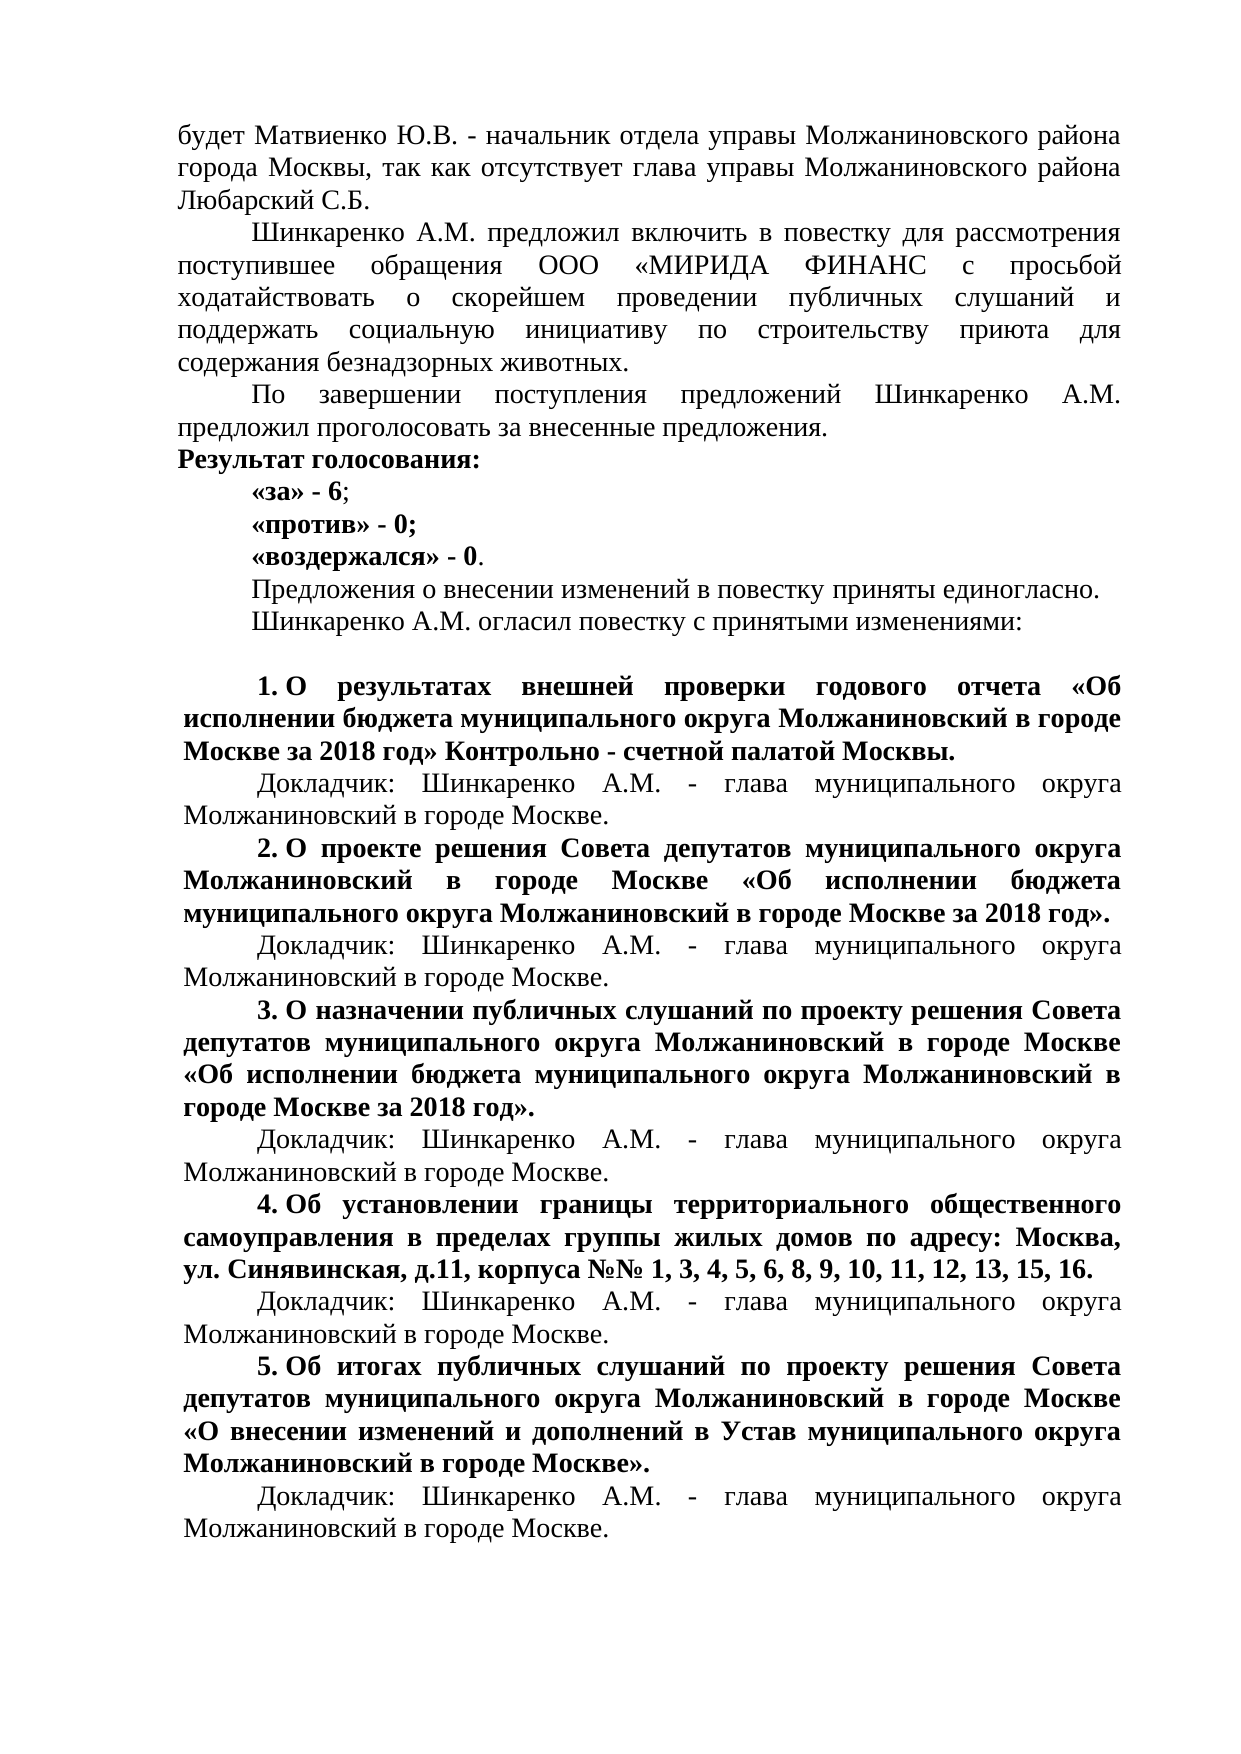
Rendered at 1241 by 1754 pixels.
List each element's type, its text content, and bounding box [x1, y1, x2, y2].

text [177, 118, 1122, 215]
text Докладчик: Шинкаренко А.М. - глава муниципального округа Молжаниновский в городе Москве. [183, 1122, 1122, 1187]
text Докладчик: Шинкаренко А.М. - глава муниципального округа Молжаниновский в городе Москве. [183, 1284, 1122, 1349]
text Докладчик: Шинкаренко А.М. - глава муниципального округа Молжаниновский в городе Москве. [183, 928, 1122, 993]
text Докладчик: Шинкаренко А.М. - глава муниципального округа Молжаниновский в городе Москве. [183, 1479, 1122, 1543]
text «против» - 0; [177, 507, 1122, 539]
text По завершении поступления предложений Шинкаренко А.М. предложил проголосовать за внесенные предложения. [177, 377, 1122, 442]
text 1. О результатах внешней проверки годового отчета «Об исполнении бюджета муниципального округа Молжаниновский в городе Москве за 2018 год» Контрольно - счетной палатой Москвы. [183, 669, 1122, 766]
text Результат голосования: [177, 442, 1122, 474]
text 4. Об установлении границы территориального общественного самоуправления в пределах группы жилых домов по адресу: Москва, ул. Синявинская, д.11, корпуса №№ 1, 3, 4, 5, 6, 8, 9, 10, 11, 12, 13, 15, 16. [183, 1187, 1122, 1284]
text Докладчик: Шинкаренко А.М. - глава муниципального округа Молжаниновский в городе Москве. [183, 766, 1122, 831]
text Шинкаренко А.М. предложил включить в повестку для рассмотрения поступившее обращения ООО «МИРИДА ФИНАНС с просьбой ходатайствовать о скорейшем проведении публичных слушаний и поддержать социальную инициативу по строительству приюта для содержания безнадзорных животных. [177, 215, 1122, 377]
text 3. О назначении публичных слушаний по проекту решения Совета депутатов муниципального округа Молжаниновский в городе Москве «Об исполнении бюджета муниципального округа Молжаниновский в городе Москве за 2018 год». [183, 993, 1122, 1122]
text Шинкаренко А.М. огласил повестку с принятыми изменениями: [183, 604, 1122, 636]
text «за» - 6; [177, 474, 1122, 507]
text 5. Об итогах публичных слушаний по проекту решения Совета депутатов муниципального округа Молжаниновский в городе Москве «О внесении изменений и дополнений в Устав муниципального округа Молжаниновский в городе Москве». [183, 1349, 1122, 1479]
text «воздержался» - 0. [177, 539, 1122, 572]
text Предложения о внесении изменений в повестку приняты единогласно. [183, 572, 1122, 604]
text 2. О проекте решения Совета депутатов муниципального округа Молжаниновский в городе Москве «Об исполнении бюджета муниципального округа Молжаниновский в городе Москве за 2018 год». [183, 831, 1122, 928]
